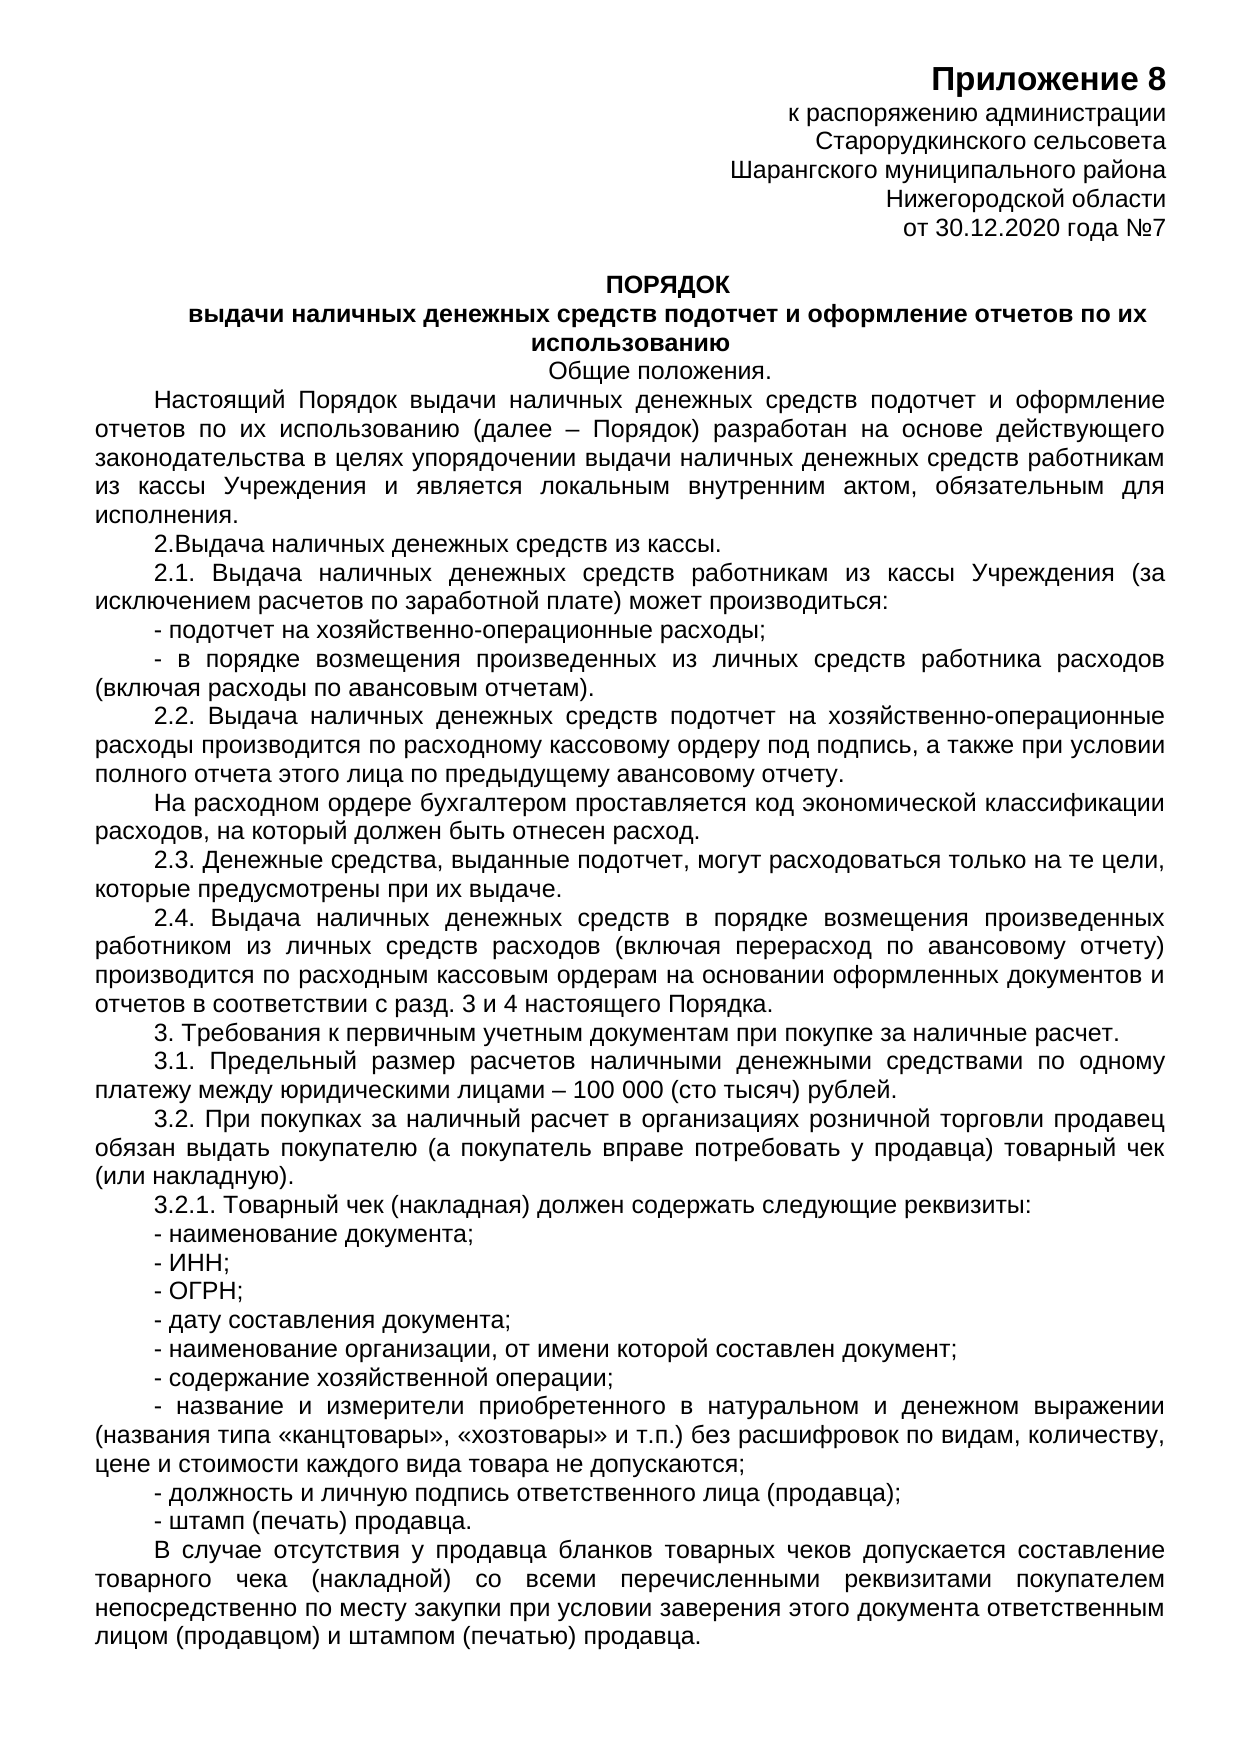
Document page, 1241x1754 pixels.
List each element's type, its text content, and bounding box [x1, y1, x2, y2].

text В случае отсутствия у продавца бланков товарных чеков допускается составление товарного чека (накладной) со всеми перечисленными реквизитами покупателем непосредственно по месту закупки при условии заверения этого документа ответственным лицом (продавцом) и штампом (печатью) продавца. [94, 1535, 1166, 1650]
text 3.1. Предельный размер расчетов наличными денежными средствами по одному платежу между юридическими лицами – 100 000 (сто тысяч) рублей. [94, 1046, 1166, 1104]
text На расходном ордере бухгалтером проставляется код экономической классификации расходов, на который должен быть отнесен расход. [94, 787, 1166, 845]
text - должность и личную подпись ответственного лица (продавца); [94, 1477, 1166, 1506]
text ПОРЯДОК [94, 270, 1166, 299]
text 3.2. При покупках за наличный расчет в организациях розничной торговли продавец обязан выдать покупателю (а покупатель вправе потребовать у продавца) товарный чек (или накладную). [94, 1104, 1166, 1190]
text 2.2. Выдача наличных денежных средств подотчет на хозяйственно-операционные расходы производится по расходному кассовому ордеру под подпись, а также при условии полного отчета этого лица по предыдущему авансовому отчету. [94, 701, 1166, 787]
text 3. Требования к первичным учетным документам при покупке за наличные расчет. [94, 1017, 1166, 1046]
text Общие положения. [94, 356, 1166, 385]
text Старорудкинского сельсовета [94, 126, 1166, 155]
text - название и измерители приобретенного в натуральном и денежном выражении (названия типа «канцтовары», «хозтовары» и т.п.) без расшифровок по видам, количеству, цене и стоимости каждого вида товара не допускаются; [94, 1391, 1166, 1477]
text выдачи наличных денежных средств подотчет и оформление отчетов по их использованию [94, 299, 1166, 356]
text - штамп (печать) продавца. [94, 1506, 1166, 1535]
text Нижегородской области [94, 184, 1166, 212]
text 2.3. Денежные средства, выданные подотчет, могут расходоваться только на те цели, которые предусмотрены при их выдаче. [94, 845, 1166, 902]
text 2.Выдача наличных денежных средств из кассы. [94, 529, 1166, 557]
text - подотчет на хозяйственно-операционные расходы; [94, 615, 1166, 644]
text Настоящий Порядок выдачи наличных денежных средств подотчет и оформление отчетов по их использованию (далее – Порядок) разработан на основе действующего законодательства в целях упорядочении выдачи наличных денежных средств работникам из кассы Учреждения и является локальным внутренним актом, обязательным для исполнения. [94, 385, 1166, 529]
text от 30.12.2020 года №7 [94, 212, 1166, 241]
text - наименование документа; [94, 1219, 1166, 1247]
text - содержание хозяйственной операции; [94, 1362, 1166, 1391]
text 3.2.1. Товарный чек (накладная) должен содержать следующие реквизиты: [94, 1190, 1166, 1219]
text - ИНН; [94, 1247, 1166, 1276]
text Приложение 8 [94, 59, 1166, 97]
text Шарангского муниципального района [94, 155, 1166, 184]
text - наименование организации, от имени которой составлен документ; [94, 1334, 1166, 1362]
text - ОГРН; [94, 1276, 1166, 1305]
text 2.4. Выдача наличных денежных средств в порядке возмещения произведенных работником из личных средств расходов (включая перерасход по авансовому отчету) производится по расходным кассовым ордерам на основании оформленных документов и отчетов в соответствии с разд. 3 и 4 настоящего Порядка. [94, 902, 1166, 1017]
text - в порядке возмещения произведенных из личных средств работника расходов (включая расходы по авансовым отчетам). [94, 644, 1166, 701]
text - дату составления документа; [94, 1305, 1166, 1334]
text к распоряжению администрации [94, 97, 1166, 126]
text 2.1. Выдача наличных денежных средств работникам из кассы Учреждения (за исключением расчетов по заработной плате) может производиться: [94, 557, 1166, 615]
